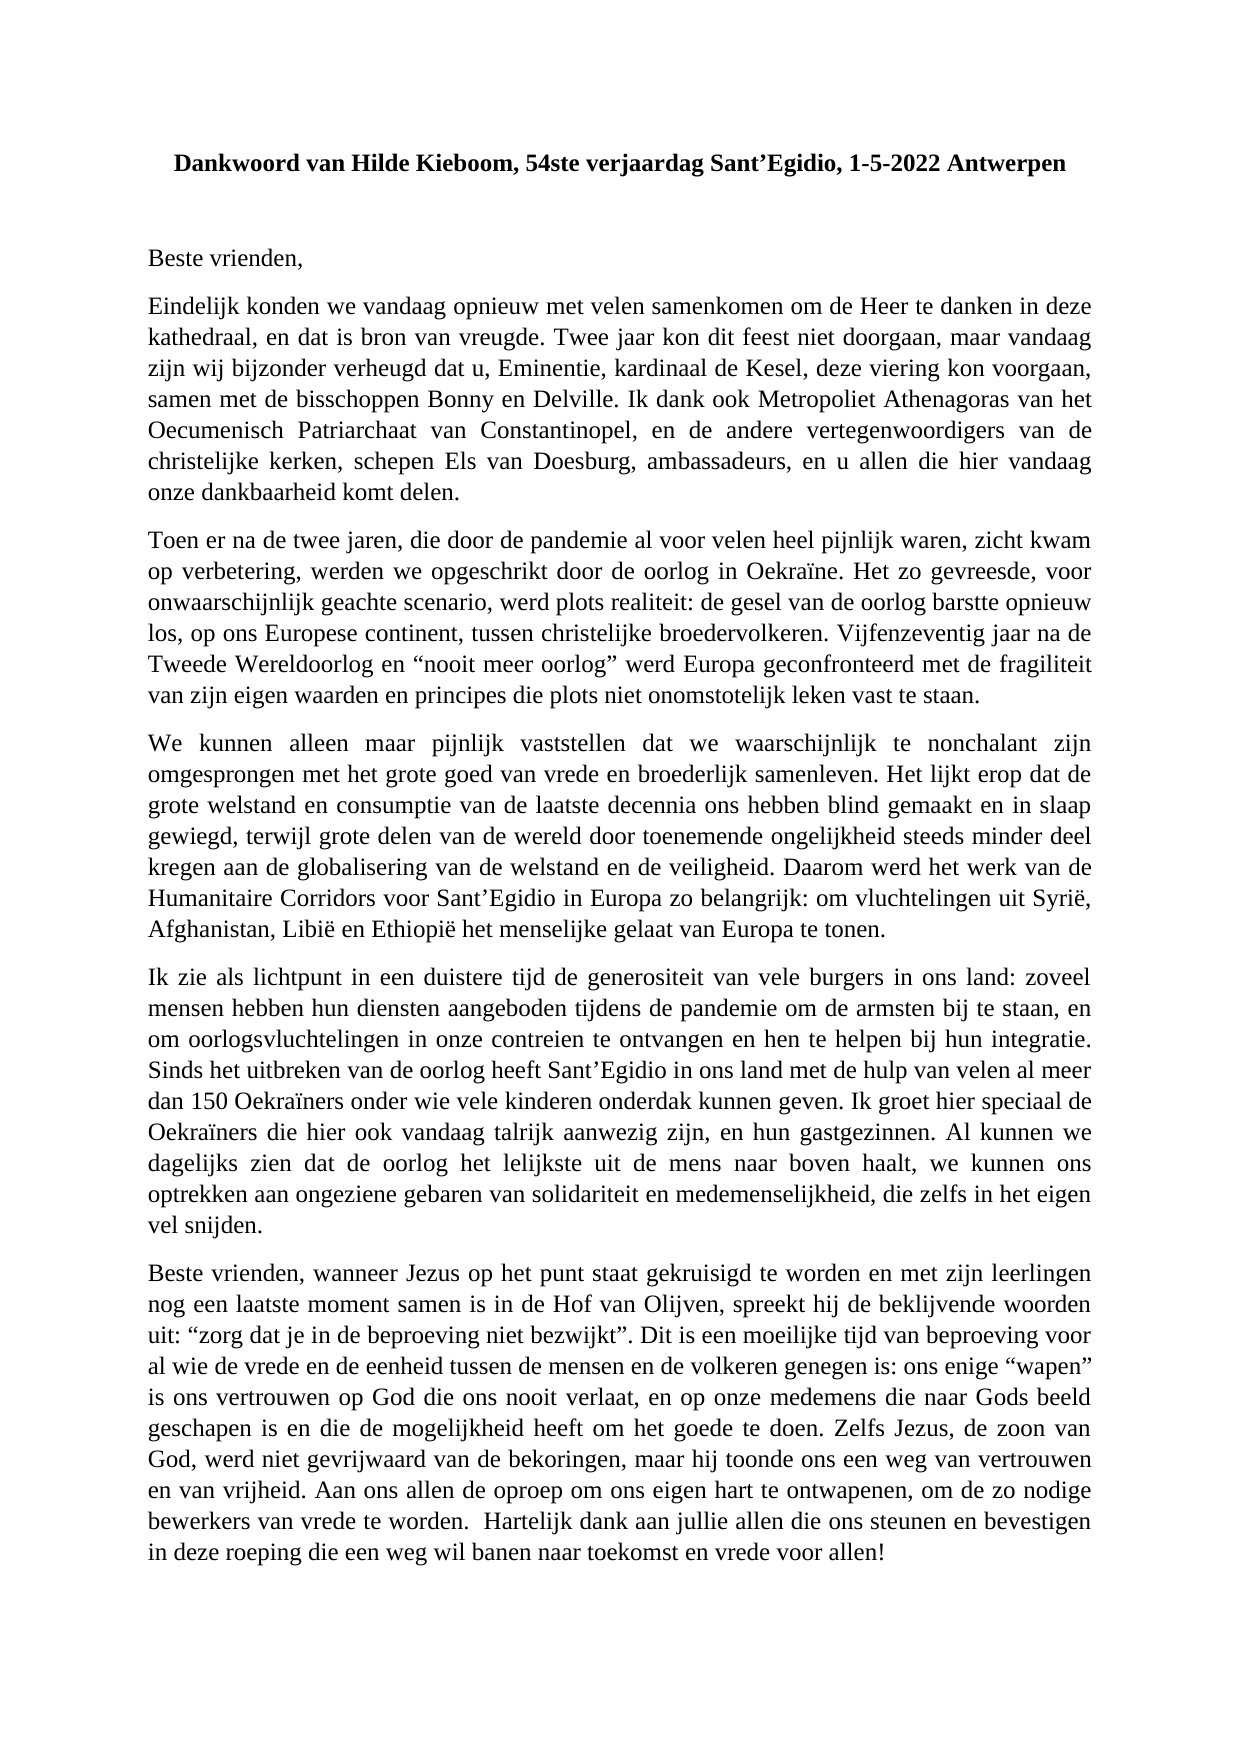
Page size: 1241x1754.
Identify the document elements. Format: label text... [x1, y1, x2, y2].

text Beste vrienden, [148, 243, 1093, 272]
text Beste vrienden, wanneer Jezus op het punt staat gekruisigd te worden en met zijn leerlingen nog een laatste moment samen is in de Hof van Olijven, spreekt hij de beklijvende woorden uit: “zorg dat je in de beproeving niet bezwijkt”. Dit is een moeilijke tijd van beproeving voor al wie de vrede en de eenheid tussen de mensen en de volkeren genegen is: ons enige “wapen” is ons vertrouwen op God die ons nooit verlaat, en op onze medemens die naar Gods beeld geschapen is en die de mogelijkheid heeft om het goede te doen. Zelfs Jezus, de zoon van God, werd niet gevrijwaard van de bekoringen, maar hij toonde ons een weg van vertrouwen en van vrijheid. Aan ons allen de oproep om ons eigen hart te ontwapenen, om de zo nodige bewerkers van vrede te worden. Hartelijk dank aan jullie allen die ons steunen en bevestigen in deze roeping die een weg wil banen naar toekomst en vrede voor allen! [148, 1258, 1093, 1566]
text Toen er na de twee jaren, die door de pandemie al voor velen heel pijnlijk waren, zicht kwam op verbetering, werden we opgeschrikt door de oorlog in Oekraïne. Het zo gevreesde, voor onwaarschijnlijk geachte scenario, werd plots realiteit: de gesel van de oorlog barstte opnieuw los, op ons Europese continent, tussen christelijke broedervolkeren. Vijfenzeventig jaar na de Tweede Wereldoorlog en “nooit meer oorlog” werd Europa geconfronteerd met de fragiliteit van zijn eigen waarden en principes die plots niet onomstotelijk leken vast te staan. [148, 525, 1093, 709]
text Dankwoord van Hilde Kieboom, 54ste verjaardag Sant’Egidio, 1-5-2022 Antwerpen [148, 148, 1093, 176]
text Eindelijk konden we vandaag opnieuw met velen samenkomen om de Heer te danken in deze kathedraal, en dat is bron van vreugde. Twee jaar kon dit feest niet doorgaan, maar vandaag zijn wij bijzonder verheugd dat u, Eminentie, kardinaal de Kesel, deze viering kon voorgaan, samen met de bisschoppen Bonny en Delville. Ik dank ook Metropoliet Athenagoras van het Oecumenisch Patriarchaat van Constantinopel, en de andere vertegenwoordigers van de christelijke kerken, schepen Els van Doesburg, ambassadeurs, en u allen die hier vandaag onze dankbaarheid komt delen. [148, 291, 1093, 506]
text We kunnen alleen maar pijnlijk vaststellen dat we waarschijnlijk te nonchalant zijn omgesprongen met het grote goed van vrede en broederlijk samenleven. Het lijkt erop dat de grote welstand en consumptie van de laatste decennia ons hebben blind gemaakt en in slaap gewiegd, terwijl grote delen van de wereld door toenemende ongelijkheid steeds minder deel kregen aan de globalisering van de welstand en de veiligheid. Daarom werd het werk van de Humanitaire Corridors voor Sant’Egidio in Europa zo belangrijk: om vluchtelingen uit Syrië, Afghanistan, Libië en Ethiopië het menselijke gelaat van Europa te tonen. [148, 728, 1093, 943]
text Ik zie als lichtpunt in een duistere tijd de generositeit van vele burgers in ons land: zoveel mensen hebben hun diensten aangeboden tijdens de pandemie om de armsten bij te staan, en om oorlogsvluchtelingen in onze contreien te ontvangen en hen te helpen bij hun integratie. Sinds het uitbreken van de oorlog heeft Sant’Egidio in ons land met de hulp van velen al meer dan 150 Oekraïners onder wie vele kinderen onderdak kunnen geven. Ik groet hier speciaal de Oekraïners die hier ook vandaag talrijk aanwezig zijn, en hun gastgezinnen. Al kunnen we dagelijks zien dat de oorlog het lelijkste uit de mens naar boven haalt, we kunnen ons optrekken aan ongeziene gebaren van solidariteit en medemenselijkheid, die zelfs in het eigen vel snijden. [148, 962, 1093, 1239]
